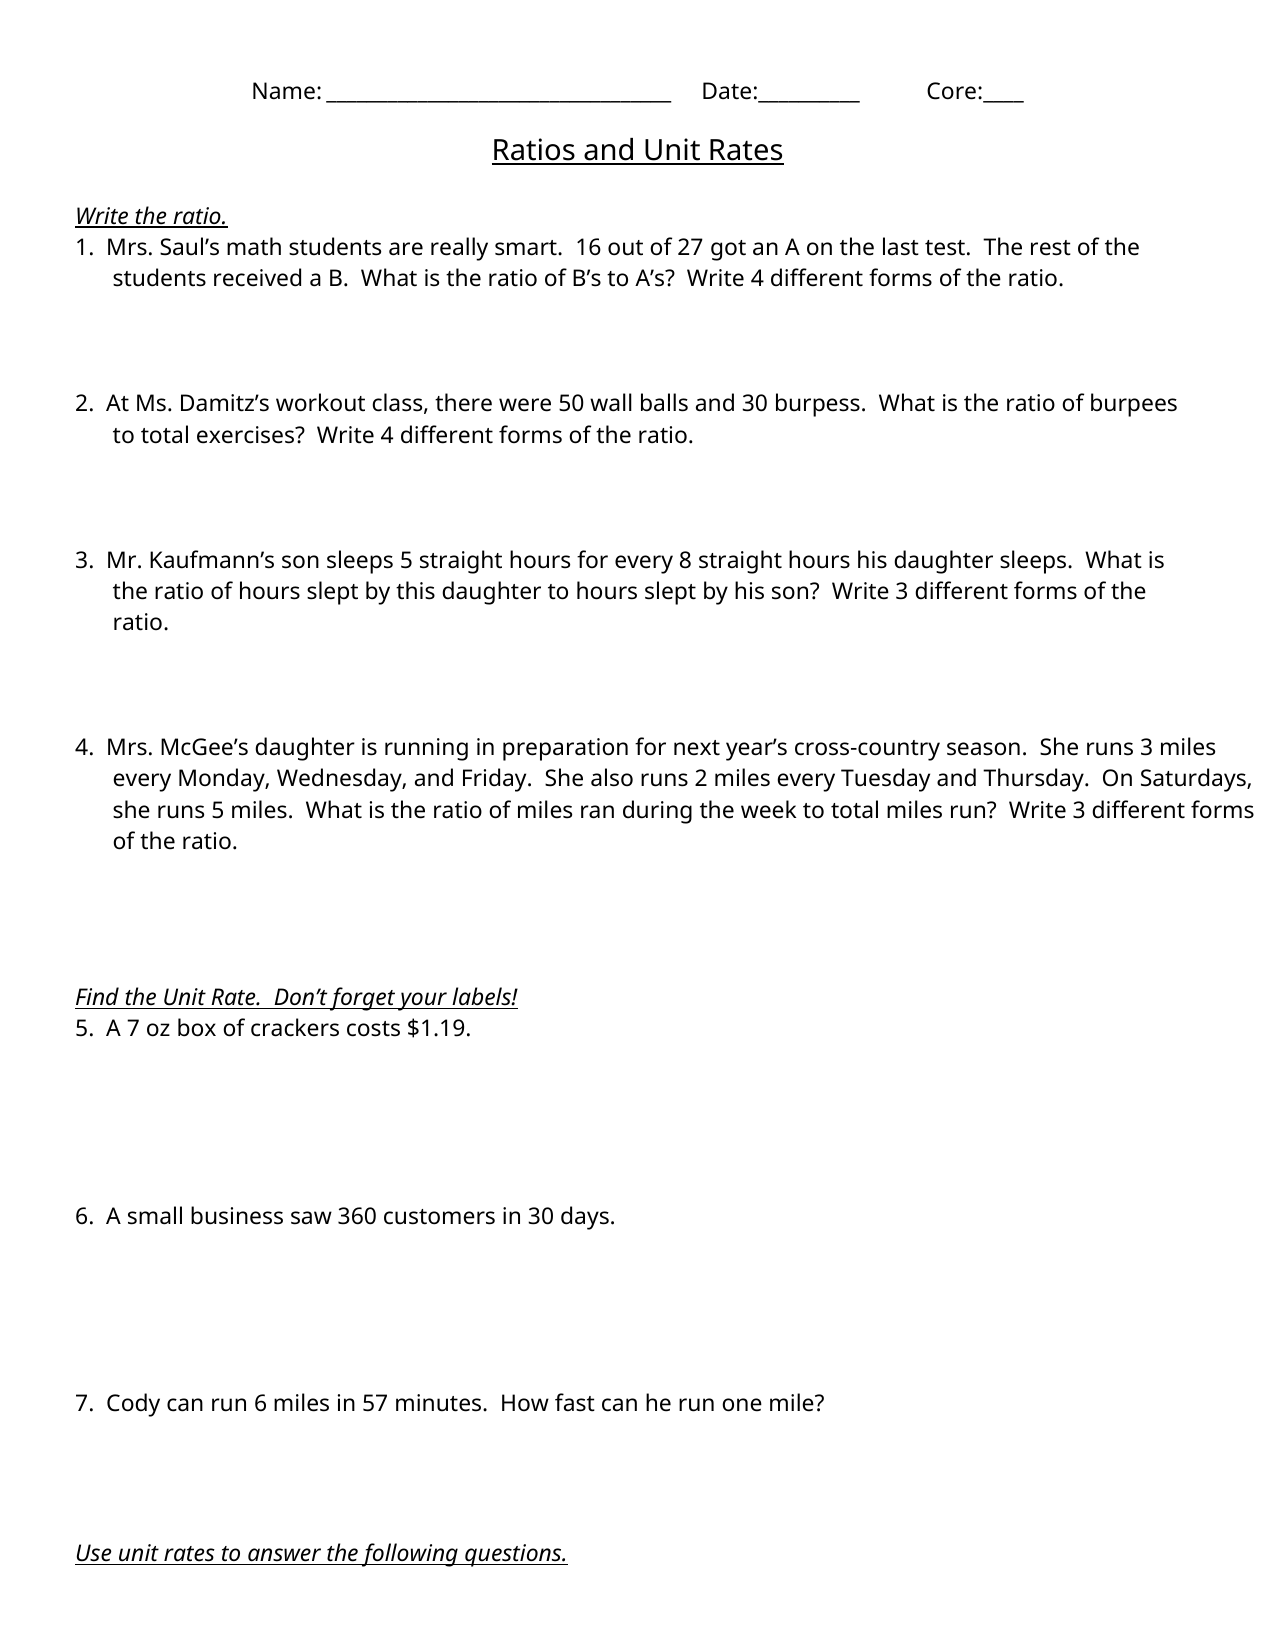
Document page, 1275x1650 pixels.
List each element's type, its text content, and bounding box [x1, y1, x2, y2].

text Write the ratio. [75, 200, 1200, 231]
text 2. At Ms. Damitz’s workout class, there were 50 wall balls and 30 burpess. What is the ratio of burpees to total exercises? Write 4 different forms of the ratio. [75, 387, 1200, 450]
text 7. Cody can run 6 miles in 57 minutes. How fast can he run one mile? [75, 1387, 1200, 1419]
text Use unit rates to answer the following questions. [75, 1537, 1200, 1568]
text 5. A 7 oz box of crackers costs $1.19. [75, 1012, 1200, 1044]
text Ratios and Unit Rates [75, 129, 1200, 169]
text 4. Mrs. McGee’s daughter is running in preparation for next year’s cross-country season. She runs 3 miles every Monday, Wednesday, and Friday. She also runs 2 miles every Tuesday and Thursday. On Saturdays, she runs 5 miles. What is the ratio of miles ran during the week to total miles run? Write 3 different forms of the ratio. [75, 731, 1260, 856]
text Name: __________________________________ Date:__________ Core:____ [75, 75, 1200, 106]
text Find the Unit Rate. Don’t forget your labels! [75, 981, 1200, 1012]
text 1. Mrs. Saul’s math students are really smart. 16 out of 27 got an A on the last test. The rest of the students received a B. What is the ratio of B’s to A’s? Write 4 different forms of the ratio. [75, 231, 1200, 294]
text 3. Mr. Kaufmann’s son sleeps 5 straight hours for every 8 straight hours his daughter sleeps. What is the ratio of hours slept by this daughter to hours slept by his son? Write 3 different forms of the ratio. [75, 544, 1200, 637]
text 6. A small business saw 360 customers in 30 days. [75, 1200, 1200, 1231]
